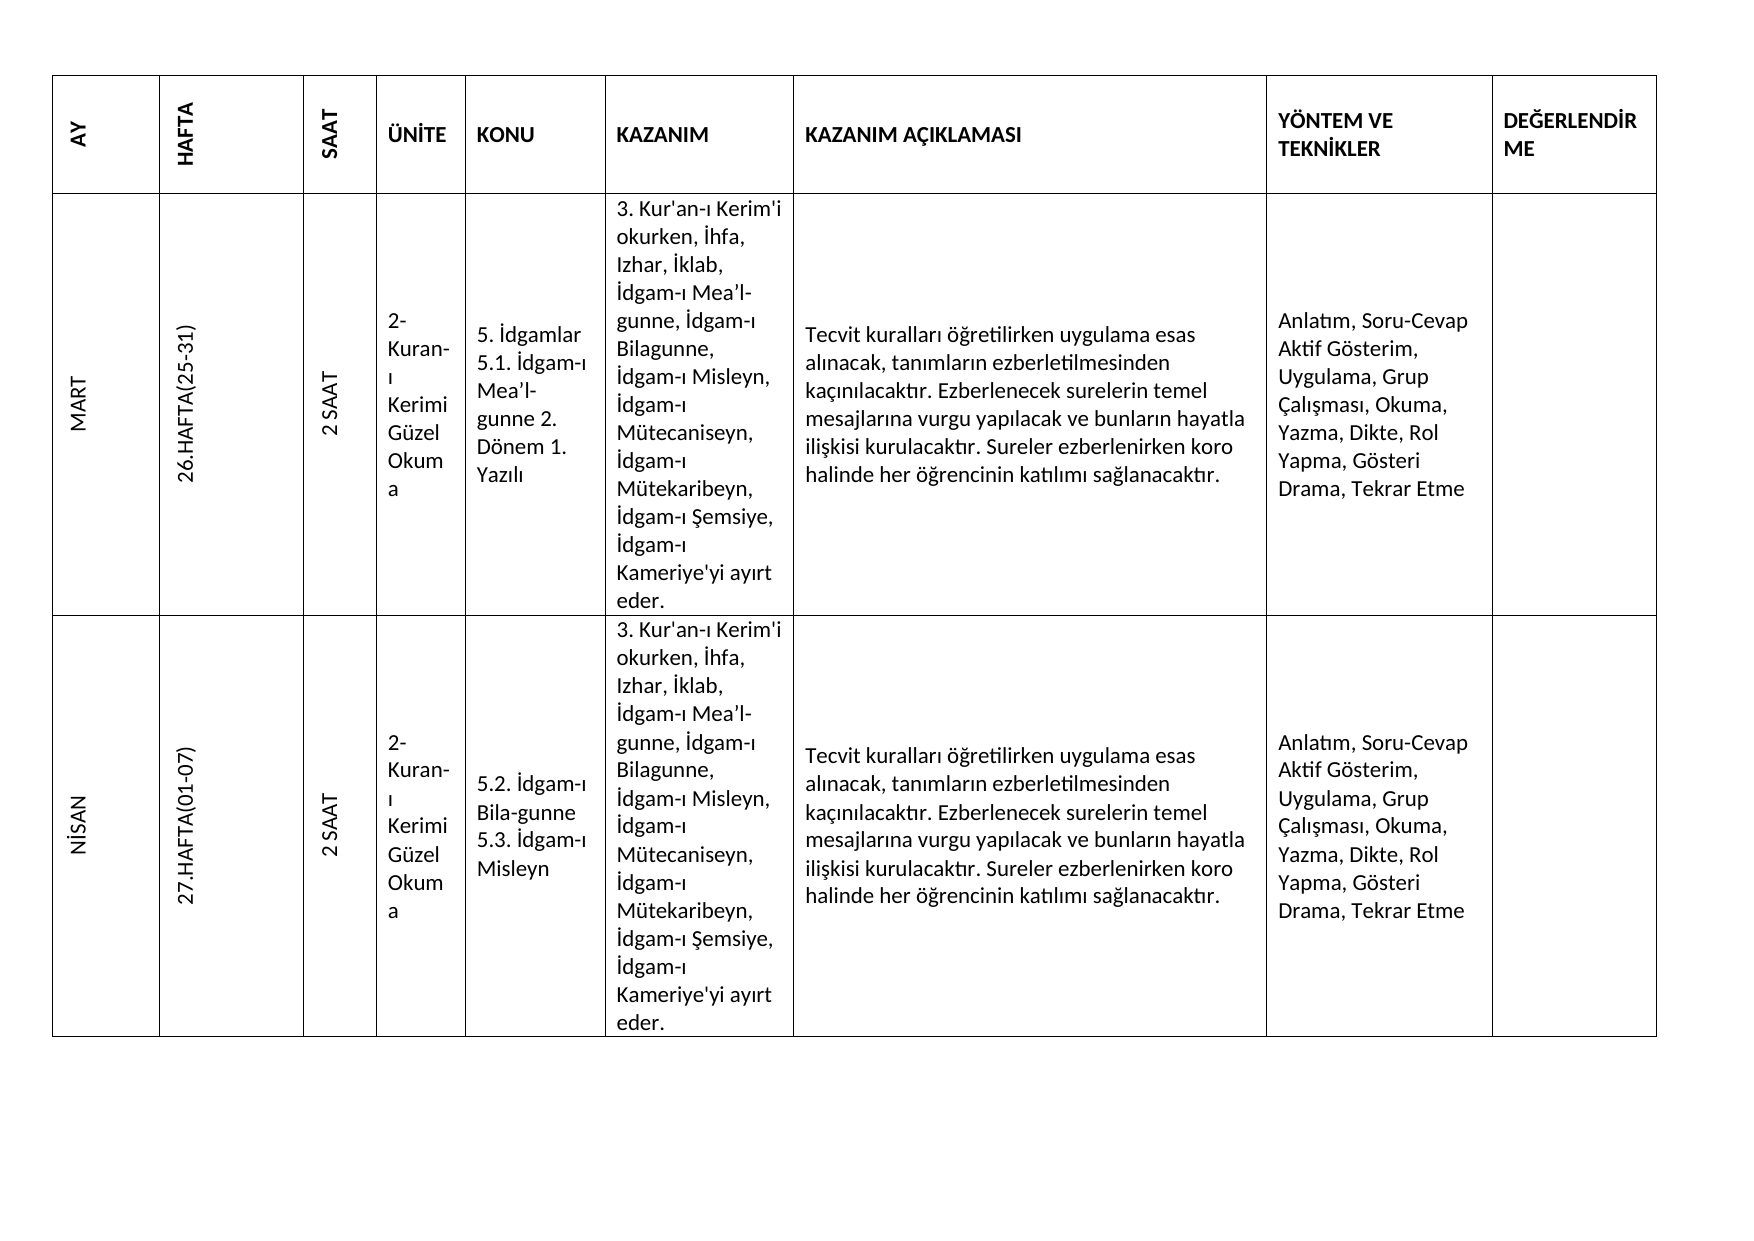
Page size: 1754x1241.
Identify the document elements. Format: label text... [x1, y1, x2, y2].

table_header AY [53, 76, 159, 193]
table_cell NİSAN [53, 616, 159, 1036]
table_header KONU [466, 76, 605, 193]
table_cell 2 SAAT [304, 194, 376, 614]
table_cell 5.2. İdgam-ı Bila-gunne 5.3. İdgam-ı Misleyn [466, 616, 605, 1036]
table_cell 2 SAAT [304, 616, 376, 1036]
table_cell 2- Kuran-ı Kerimi Güzel Okuma [377, 194, 465, 614]
table_header DEĞERLENDİRME [1493, 76, 1656, 193]
table_cell 2- Kuran-ı Kerimi Güzel Okuma [377, 616, 465, 1036]
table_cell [794, 616, 1266, 1036]
table_header KAZANIM AÇIKLAMASI [794, 76, 1266, 193]
table_header HAFTA [160, 76, 303, 193]
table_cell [1267, 616, 1492, 1036]
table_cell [606, 194, 793, 614]
table_header ÜNİTE [377, 76, 465, 193]
table_cell 5. İdgamlar 5.1. İdgam-ı Mea’l-gunne 2. Dönem 1. Yazılı [466, 194, 605, 614]
table_header KAZANIM [606, 76, 793, 193]
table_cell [1267, 194, 1492, 614]
table_header SAAT [304, 76, 376, 193]
table_cell 26.HAFTA(25-31) [160, 194, 303, 614]
table_cell MART [53, 194, 159, 614]
table_cell [1493, 616, 1656, 1036]
table_cell 27.HAFTA(01-07) [160, 616, 303, 1036]
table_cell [606, 616, 793, 1036]
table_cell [794, 194, 1266, 614]
table_cell [1493, 194, 1656, 614]
table_header YÖNTEM VE TEKNİKLER [1267, 76, 1492, 193]
